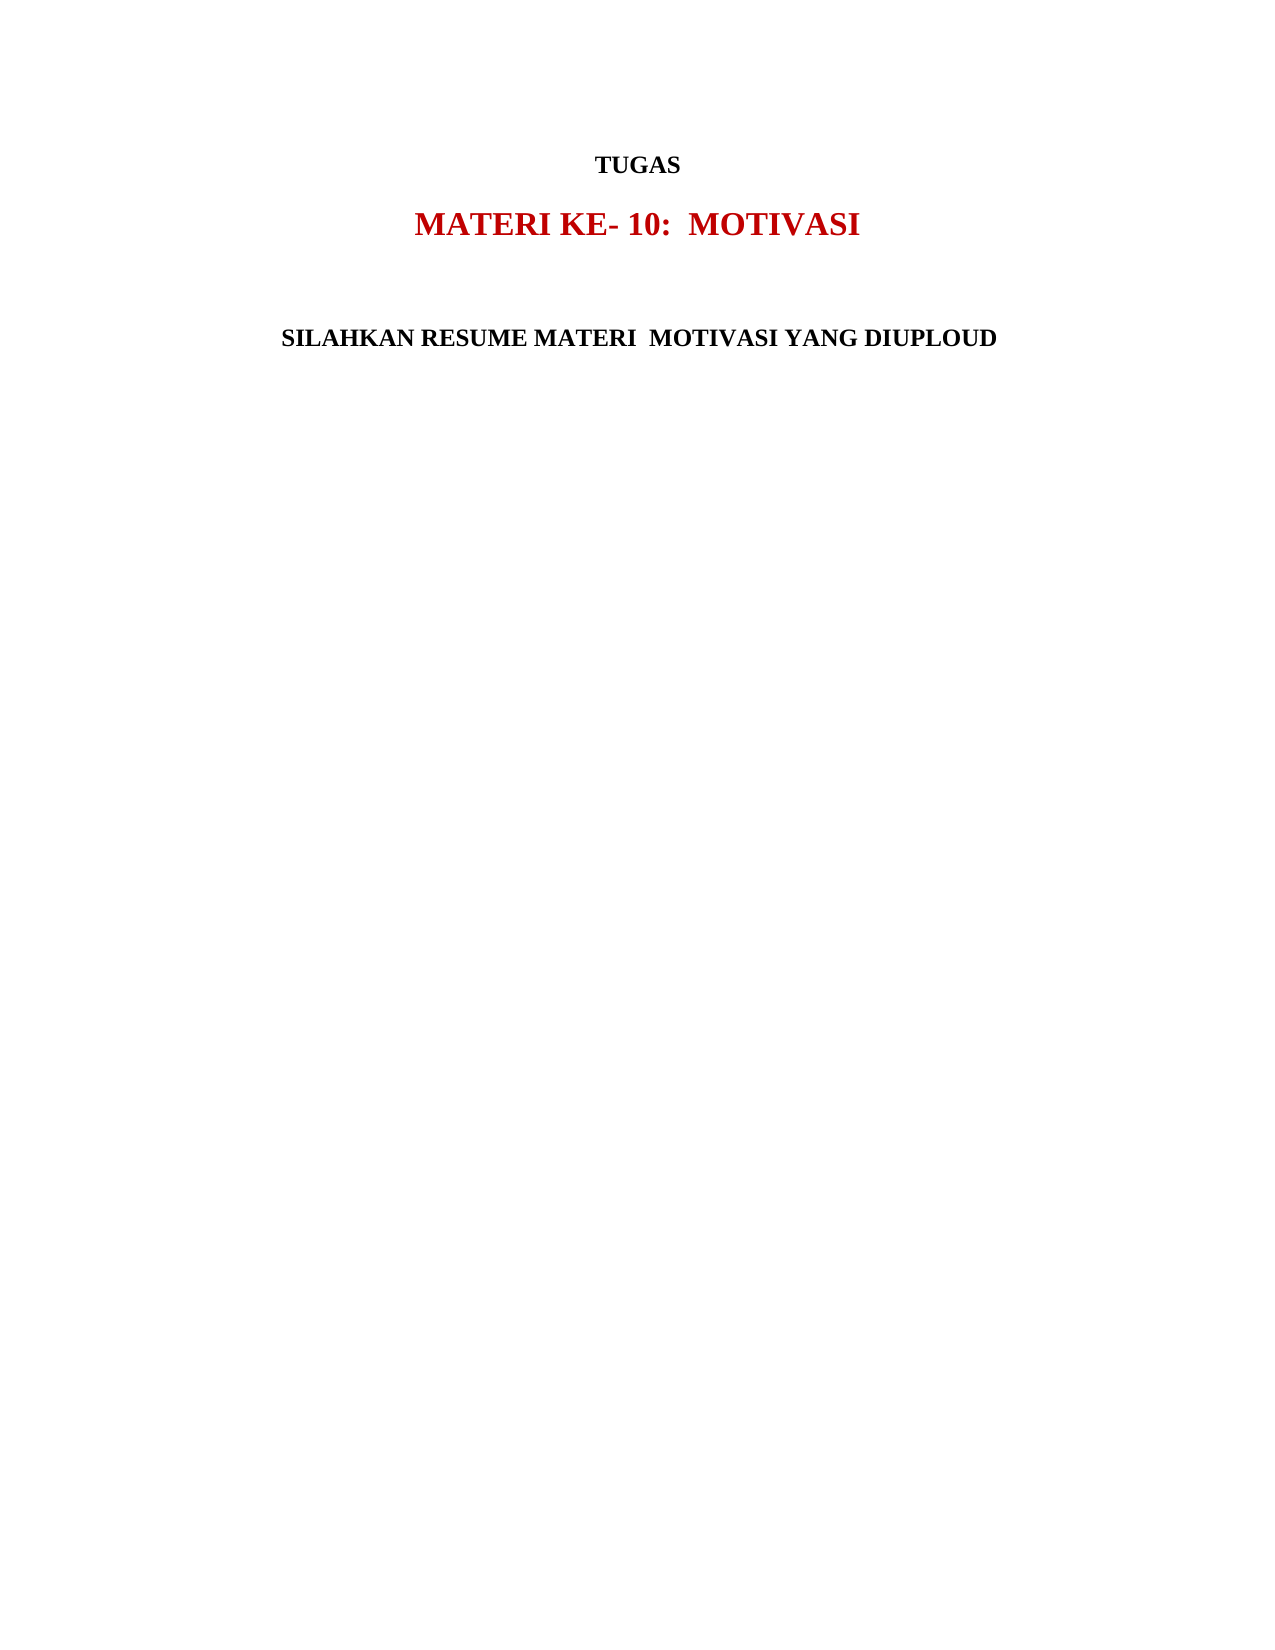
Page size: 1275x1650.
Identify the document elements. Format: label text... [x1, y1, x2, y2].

text MATERI KE- 10: MOTIVASI [150, 204, 1125, 242]
list SILAHKAN RESUME MATERI MOTIVASI YANG DIUPLOUD [225, 323, 1125, 351]
text TUGAS [150, 150, 1125, 179]
